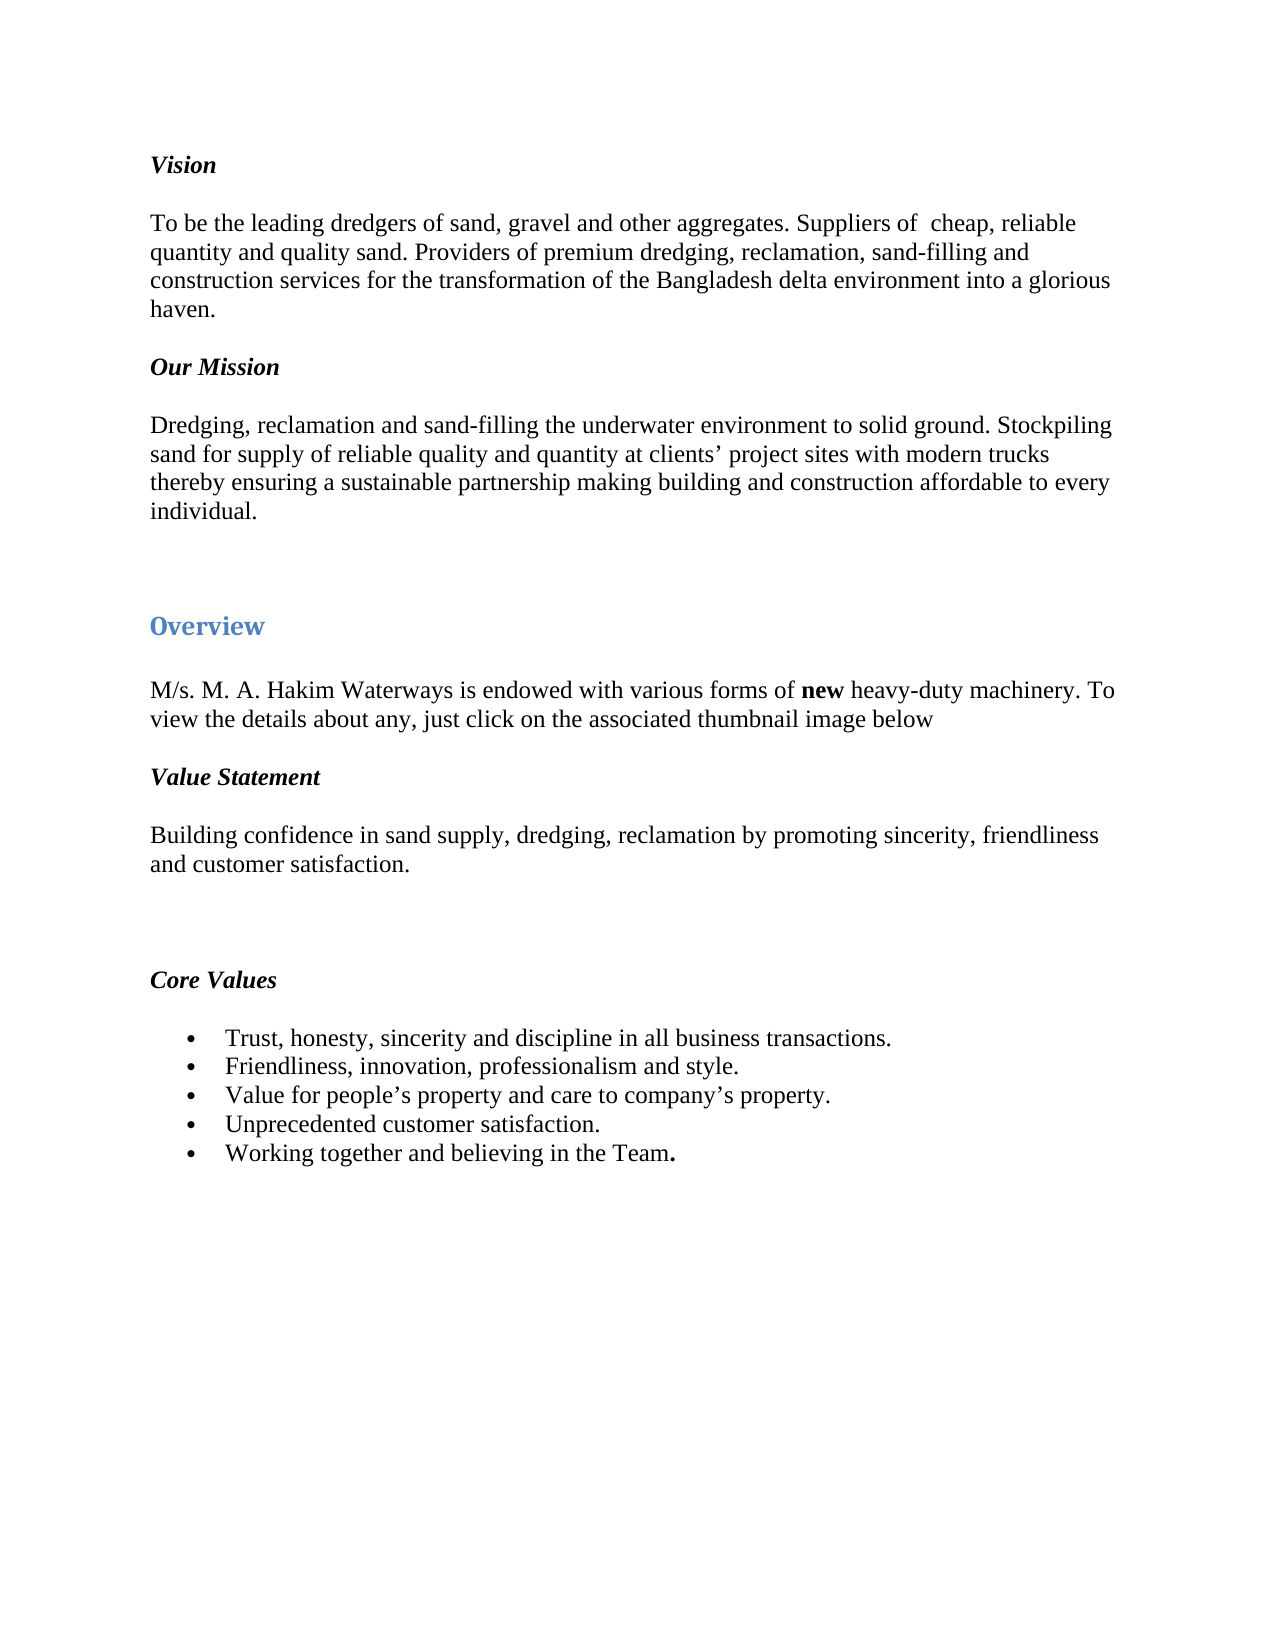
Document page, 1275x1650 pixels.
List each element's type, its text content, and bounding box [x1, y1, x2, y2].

text Our Mission [150, 352, 1125, 381]
subtitle Overview [150, 611, 1125, 642]
text M/s. M. A. Hakim Waterways is endowed with various forms of new heavy-duty machinery. To view the details about any, just click on the associated thumbnail image below [150, 676, 1125, 733]
list Working together and believing in the Team. [187, 1138, 1125, 1166]
text Building confidence in sand supply, dredging, reclamation by promoting sincerity, friendliness and customer satisfaction. [150, 820, 1125, 878]
text Value Statement [150, 762, 1125, 791]
list Friendliness, innovation, professionalism and style. [187, 1051, 1125, 1080]
list Unprecedented customer satisfaction. [187, 1109, 1125, 1138]
text Dredging, reclamation and sand-filling the underwater environment to solid ground. Stockpiling sand for supply of reliable quality and quantity at clients’ project sites with modern trucks thereby ensuring a sustainable partnership making building and construction affordable to every individual. [150, 410, 1125, 525]
text Core Values [150, 965, 1125, 993]
list Value for people’s property and care to company’s property. [187, 1080, 1125, 1109]
text Vision [150, 150, 1125, 179]
text To be the leading dredgers of sand, gravel and other aggregates. Suppliers of cheap, reliable quantity and quality sand. Providers of premium dredging, reclamation, sand-filling and construction services for the transformation of the Bangladesh delta environment into a glorious haven. [150, 208, 1125, 323]
list Trust, honesty, sincerity and discipline in all business transactions. [187, 1023, 1125, 1051]
